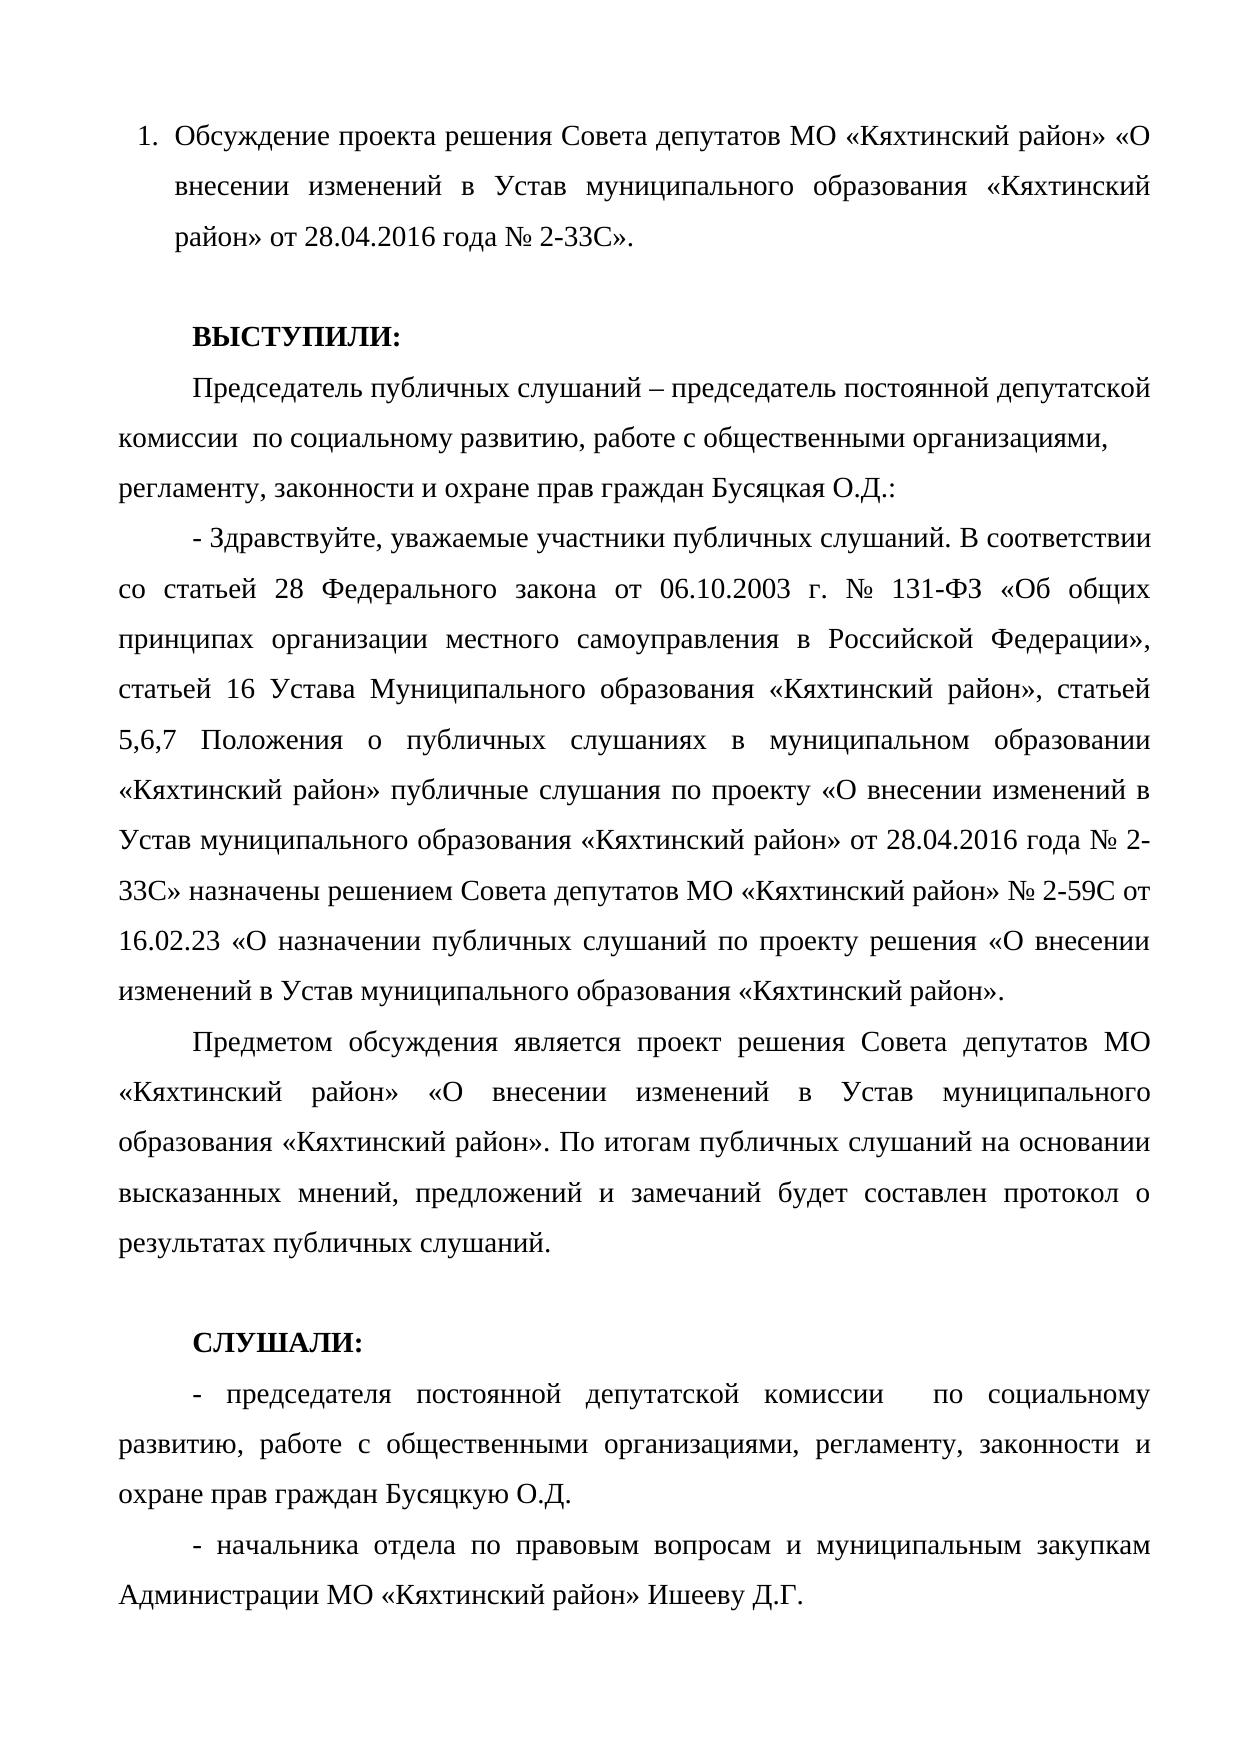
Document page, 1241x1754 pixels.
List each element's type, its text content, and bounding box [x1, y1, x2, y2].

text - Здравствуйте, уважаемые участники публичных слушаний. В соответствии со статьей 28 Федерального закона от 06.10.2003 г. № 131-ФЗ «Об общих принципах организации местного самоуправления в Российской Федерации», статьей 16 Устава Муниципального образования «Кяхтинский район», статьей 5,6,7 Положения о публичных слушаниях в муниципальном образовании «Кяхтинский район» публичные слушания по проекту «О внесении изменений в Устав муниципального образования «Кяхтинский район» от 28.04.2016 года № 2-33С» назначены решением Совета депутатов МО «Кяхтинский район» № 2-59С от 16.02.23 «О назначении публичных слушаний по проекту решения «О внесении изменений в Устав муниципального образования «Кяхтинский район». [118, 521, 1152, 1007]
text - начальника отдела по правовым вопросам и муниципальным закупкам Администрации МО «Кяхтинский район» Ишееву Д.Г. [118, 1527, 1152, 1611]
text СЛУШАЛИ: [118, 1326, 1152, 1359]
text Председатель публичных слушаний – председатель постоянной депутатской комиссии по социальному развитию, работе с общественными организациями, [118, 370, 1152, 453]
list Обсуждение проекта решения Совета депутатов МО «Кяхтинский район» «О внесении изменений в Устав муниципального образования «Кяхтинский район» от 28.04.2016 года № 2-33С». [137, 118, 1152, 252]
text регламенту, законности и охране прав граждан Бусяцкая О.Д.: [118, 470, 1152, 504]
text ВЫСТУПИЛИ: [118, 319, 1152, 353]
text - председателя постоянной депутатской комиссии по социальному развитию, работе с общественными организациями, регламенту, законности и охране прав граждан Бусяцкую О.Д. [118, 1376, 1152, 1510]
text Предметом обсуждения является проект решения Совета депутатов МО «Кяхтинский район» «О внесении изменений в Устав муниципального образования «Кяхтинский район». По итогам публичных слушаний на основании высказанных мнений, предложений и замечаний будет составлен протокол о результатах публичных слушаний. [118, 1024, 1152, 1258]
